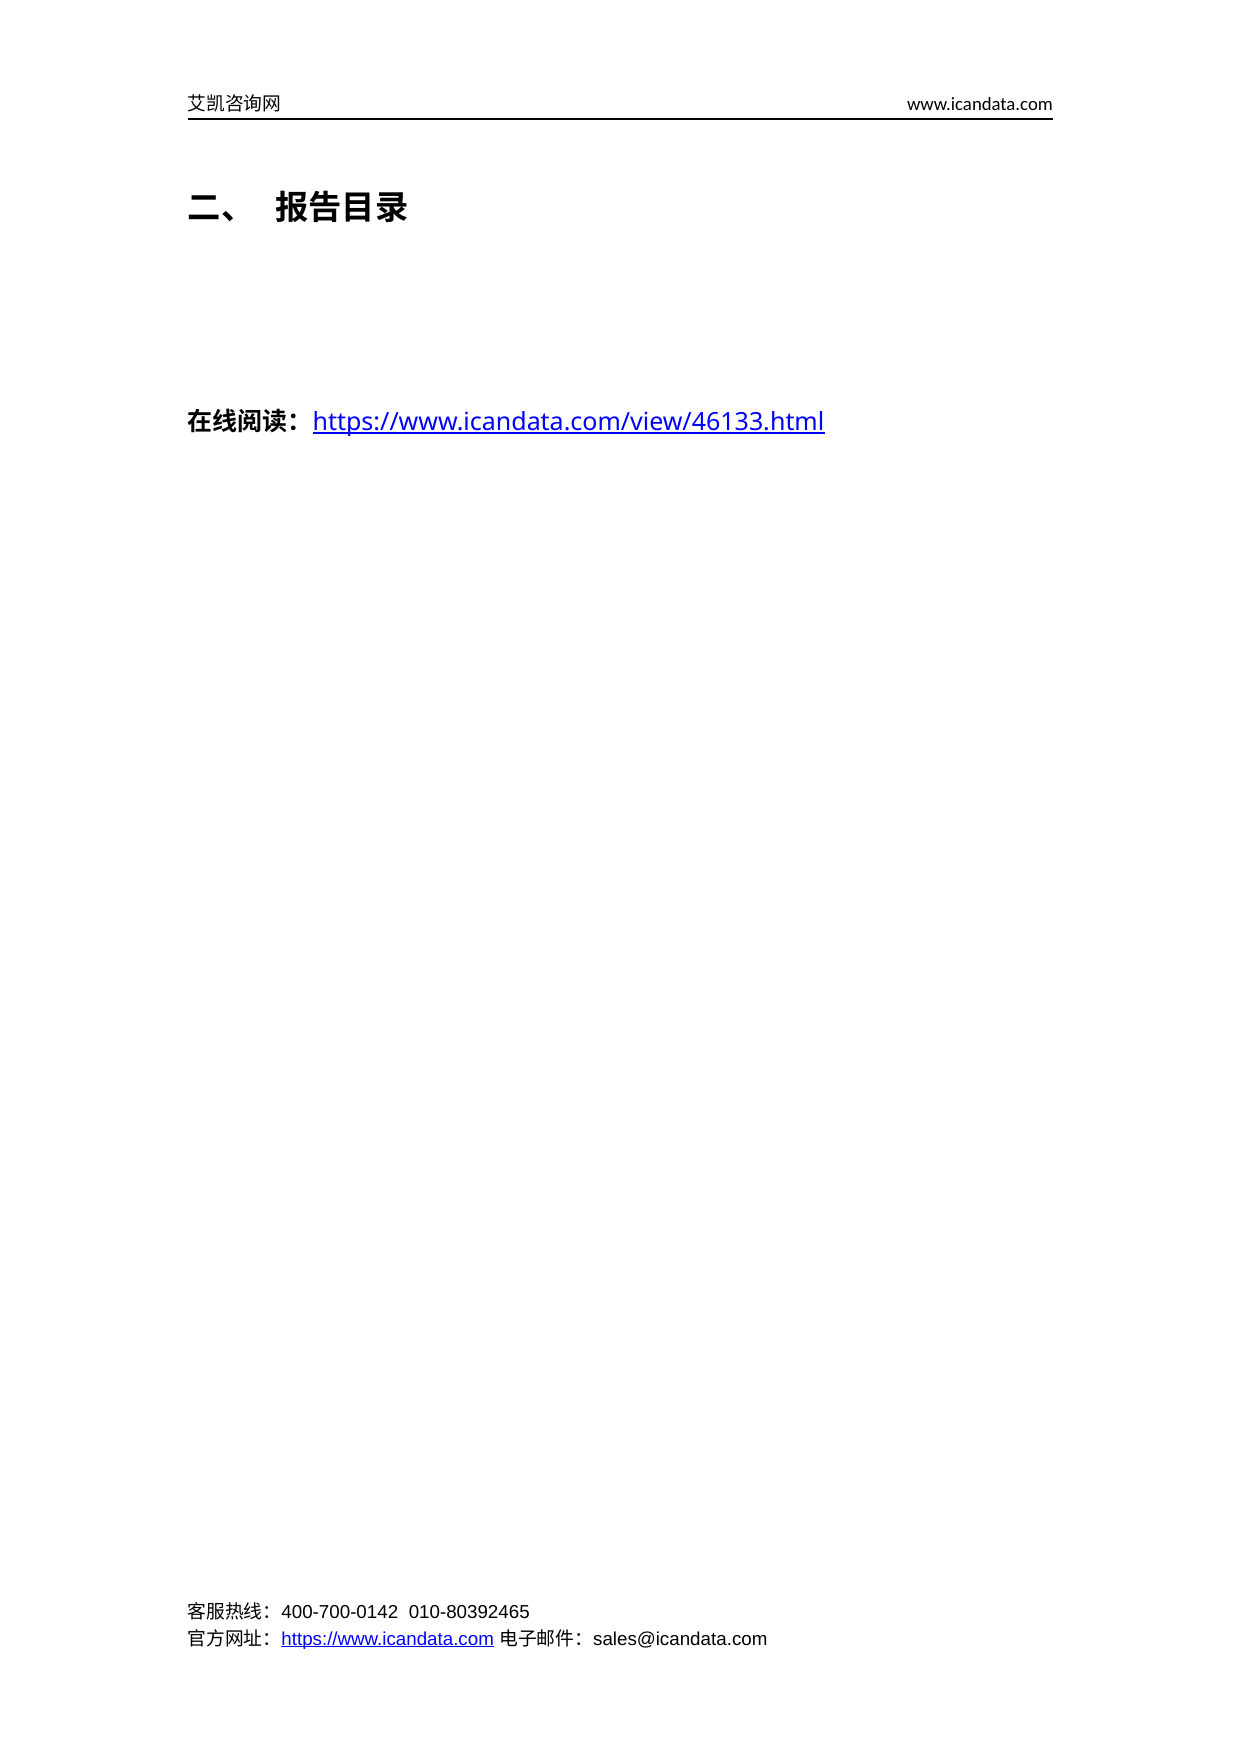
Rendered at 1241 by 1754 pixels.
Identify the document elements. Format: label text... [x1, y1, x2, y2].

subtitle 报告目录 [187, 172, 1053, 237]
text 在线阅读：https://www.icandata.com/view/46133.html [187, 387, 1053, 452]
